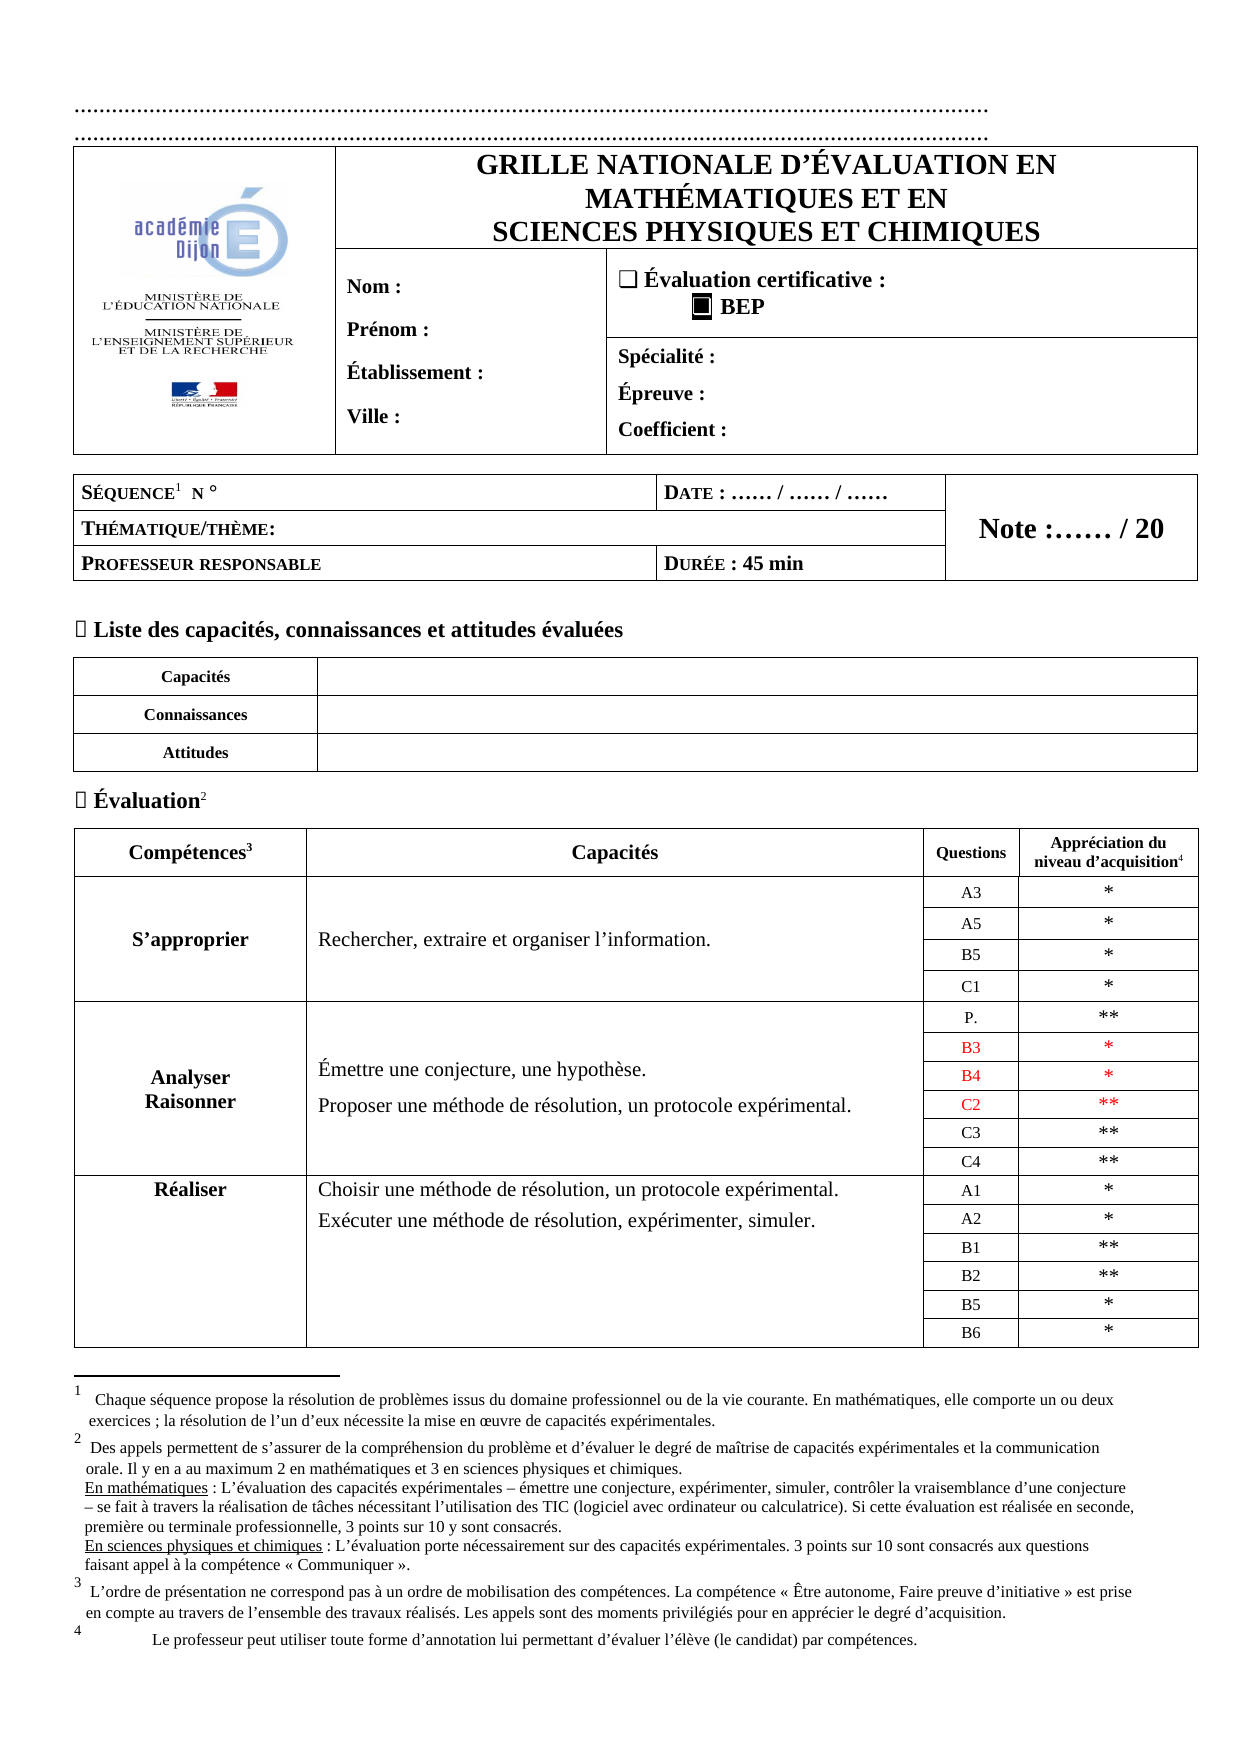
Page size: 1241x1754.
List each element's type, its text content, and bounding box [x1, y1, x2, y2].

text  Liste des capacités, connaissances et attitudes évaluées [74, 613, 1137, 644]
table_cell * [1019, 1062, 1198, 1089]
table_cell B1 [924, 1234, 1018, 1261]
table_cell * [1019, 971, 1198, 1001]
table_header Note :…… / 20 [946, 475, 1197, 580]
table_header Capacités [307, 829, 923, 876]
table_cell * [1019, 1205, 1198, 1232]
picture [162, 375, 247, 407]
table_cell Réaliser [75, 1176, 306, 1347]
table_cell A5 [924, 908, 1018, 938]
table_cell ** [1019, 1091, 1198, 1118]
table_cell Rechercher, extraire et organiser l’information. [307, 877, 923, 1001]
table_cell Choisir une méthode de résolution, un protocole expérimental. Exécuter une méthode de résolution, expérimenter, simuler. [307, 1176, 923, 1347]
table_cell ** [1019, 1119, 1198, 1147]
table_header Date : …… / …… / …… [657, 475, 945, 509]
table_cell B5 [924, 1291, 1018, 1318]
table_cell P. [924, 1002, 1018, 1032]
text  Évaluation [74, 784, 1137, 815]
table_cell B6 [924, 1319, 1018, 1347]
table_cell * [1019, 1291, 1198, 1318]
table_cell B5 [924, 940, 1018, 970]
table_cell S’approprier [75, 877, 306, 1001]
table_cell Durée : 45 min [657, 546, 945, 580]
table_cell * [1019, 1319, 1198, 1347]
table_cell * [1019, 1033, 1198, 1061]
table_cell ** [1019, 1234, 1198, 1261]
table_cell Attitudes [74, 734, 317, 771]
table_header [318, 658, 1197, 695]
table_cell ** [1019, 1002, 1198, 1032]
table_cell C3 [924, 1119, 1018, 1147]
table_header Séquence n ° [74, 475, 656, 509]
table_cell C1 [924, 971, 1018, 1001]
table_cell Nom : Prénom : Établissement : Ville : [336, 249, 606, 454]
table_cell C4 [924, 1148, 1018, 1175]
table_cell Professeur responsable [74, 546, 656, 580]
picture [92, 286, 319, 354]
table_cell Connaissances [74, 696, 317, 733]
table_cell A3 [924, 877, 1018, 907]
table_cell Spécialité : Épreuve : Coefficient : [607, 338, 1197, 454]
table_cell A1 [924, 1176, 1018, 1204]
table_cell Émettre une conjecture, une hypothèse. Proposer une méthode de résolution, un protocole expérimental. [307, 1002, 923, 1175]
table_cell B3 [924, 1033, 1018, 1061]
table_cell ❏ Évaluation certificative : ❏ BEP [607, 249, 1197, 337]
table_cell * [1019, 940, 1198, 970]
table_header [74, 147, 335, 454]
table_header GRILLE NATIONALE D’ÉVALUATION EN MATHÉMATIQUES ET EN SCIENCES PHYSIQUES ET CHIMIQUES [336, 147, 1197, 248]
table_cell C2 [924, 1091, 1018, 1118]
table_cell B2 [924, 1262, 1018, 1289]
table_cell Analyser Raisonner [75, 1002, 306, 1175]
table_cell ** [1019, 1262, 1198, 1289]
table_cell B4 [924, 1062, 1018, 1089]
table_header Capacités [74, 658, 317, 695]
table_cell ** [1019, 1148, 1198, 1175]
table_header Questions [924, 829, 1019, 876]
table_cell * [1019, 1176, 1198, 1204]
table_cell [318, 696, 1197, 733]
table_cell [318, 734, 1197, 771]
table_cell A2 [924, 1205, 1018, 1232]
table_cell * [1019, 908, 1198, 938]
table_header Appréciation du niveau d’acquisition [1020, 829, 1198, 876]
table_cell * [1019, 877, 1198, 907]
table_cell Thématique/thème: [74, 511, 945, 545]
table_header Compétences [75, 829, 306, 876]
